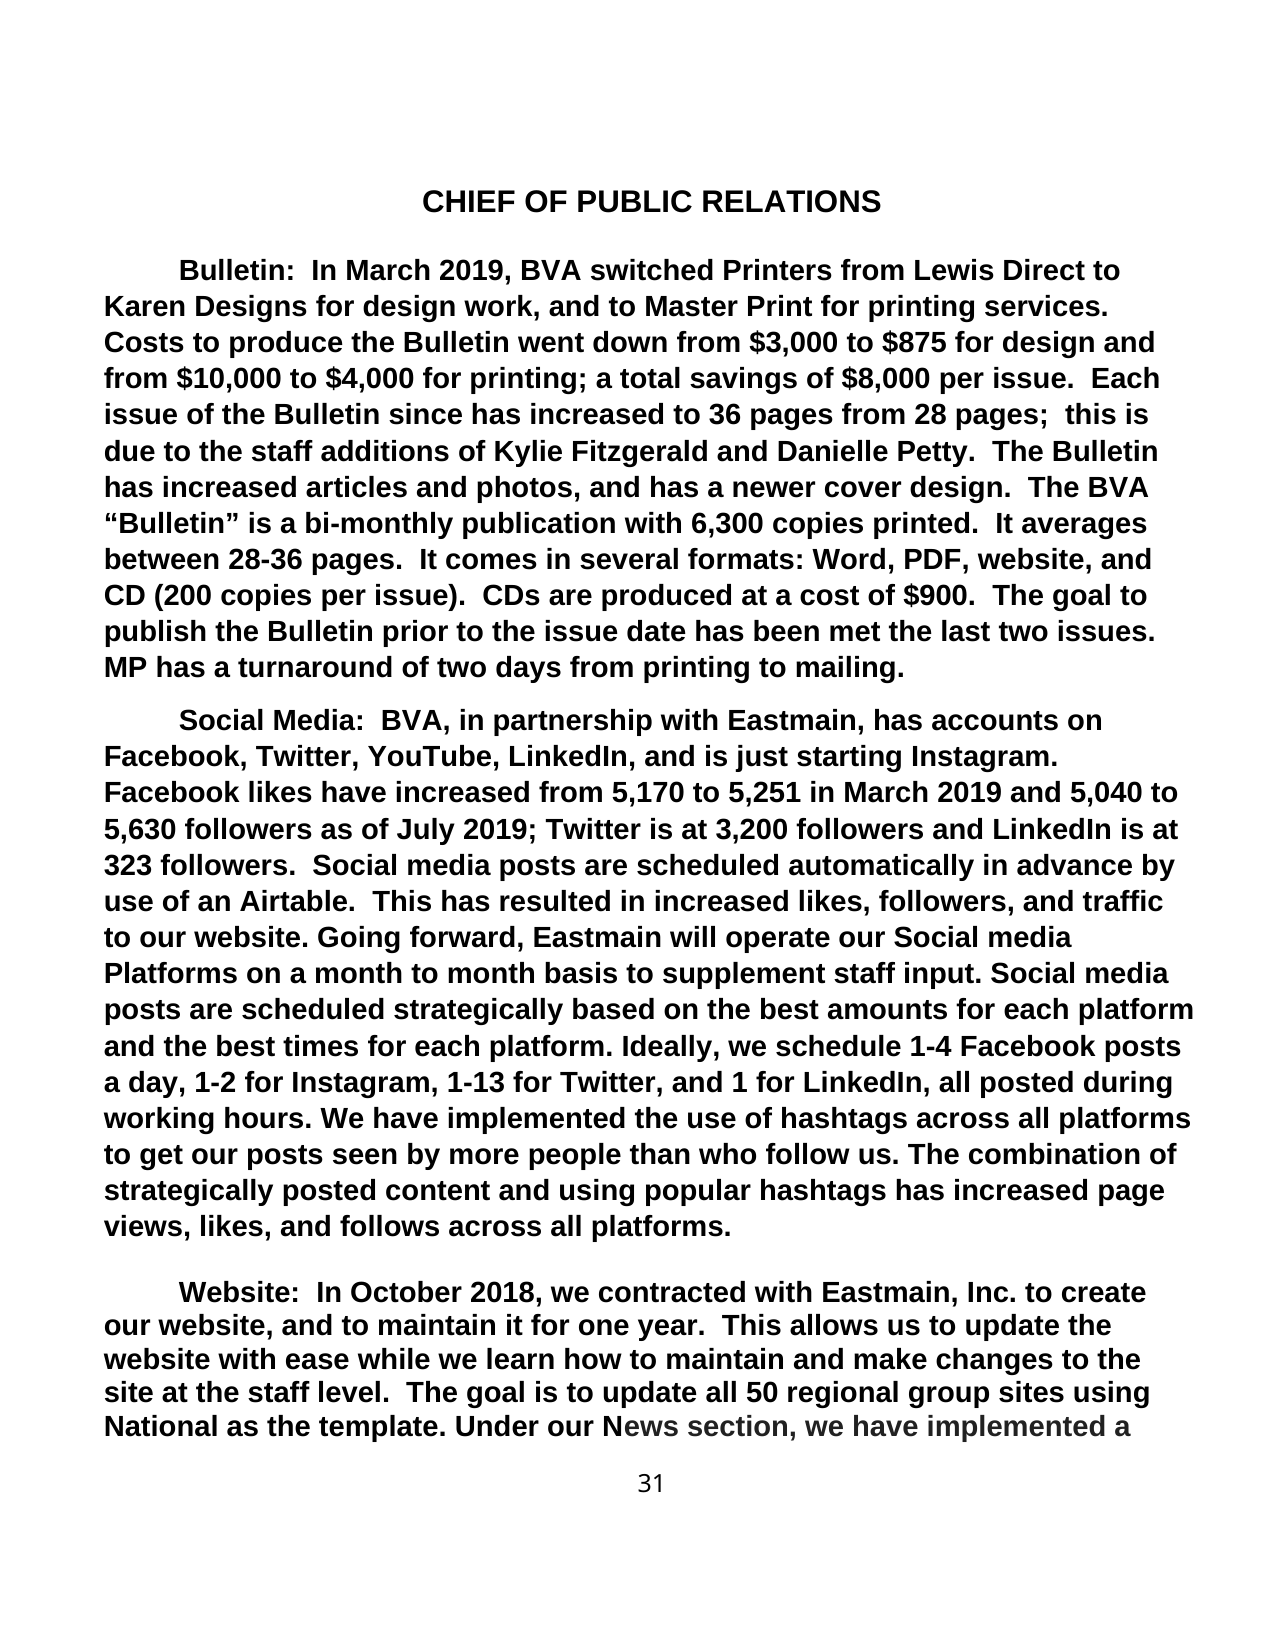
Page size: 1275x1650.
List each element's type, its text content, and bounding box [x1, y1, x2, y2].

text Bulletin: In March 2019, BVA switched Printers from Lewis Direct to Karen Designs for design work, and to Master Print for printing services. Costs to produce the Bulletin went down from $3,000 to $875 for design and from $10,000 to $4,000 for printing; a total savings of $8,000 per issue. Each issue of the Bulletin since has increased to 36 pages from 28 pages; this is due to the staff additions of Kylie Fitzgerald and Danielle Petty. The Bulletin has increased articles and photos, and has a newer cover design. The BVA “Bulletin” is a bi-monthly publication with 6,300 copies printed. It averages between 28-36 pages. It comes in several formats: Word, PDF, website, and CD (200 copies per issue). CDs are produced at a cost of $900. The goal to publish the Bulletin prior to the issue date has been met the last two issues. MP has a turnaround of two days from printing to mailing. [103, 253, 1200, 684]
text Social Media: BVA, in partnership with Eastmain, has accounts on Facebook, Twitter, YouTube, LinkedIn, and is just starting Instagram. Facebook likes have increased from 5,170 to 5,251 in March 2019 and 5,040 to 5,630 followers as of July 2019; Twitter is at 3,200 followers and LinkedIn is at 323 followers. Social media posts are scheduled automatically in advance by use of an Airtable. This has resulted in increased likes, followers, and traffic to our website. Going forward, Eastmain will operate our Social media Platforms on a month to month basis to supplement staff input. Social media posts are scheduled strategically based on the best amounts for each platform and the best times for each platform. Ideally, we schedule 1-4 Facebook posts a day, 1-2 for Instagram, 1-13 for Twitter, and 1 for LinkedIn, all posted during working hours. We have implemented the use of hashtags across all platforms to get our posts seen by more people than who follow us. The combination of strategically posted content and using popular hashtags has increased page views, likes, and follows across all platforms. [103, 703, 1200, 1243]
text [103, 1274, 1200, 1442]
text CHIEF OF PUBLIC RELATIONS [103, 183, 1200, 219]
